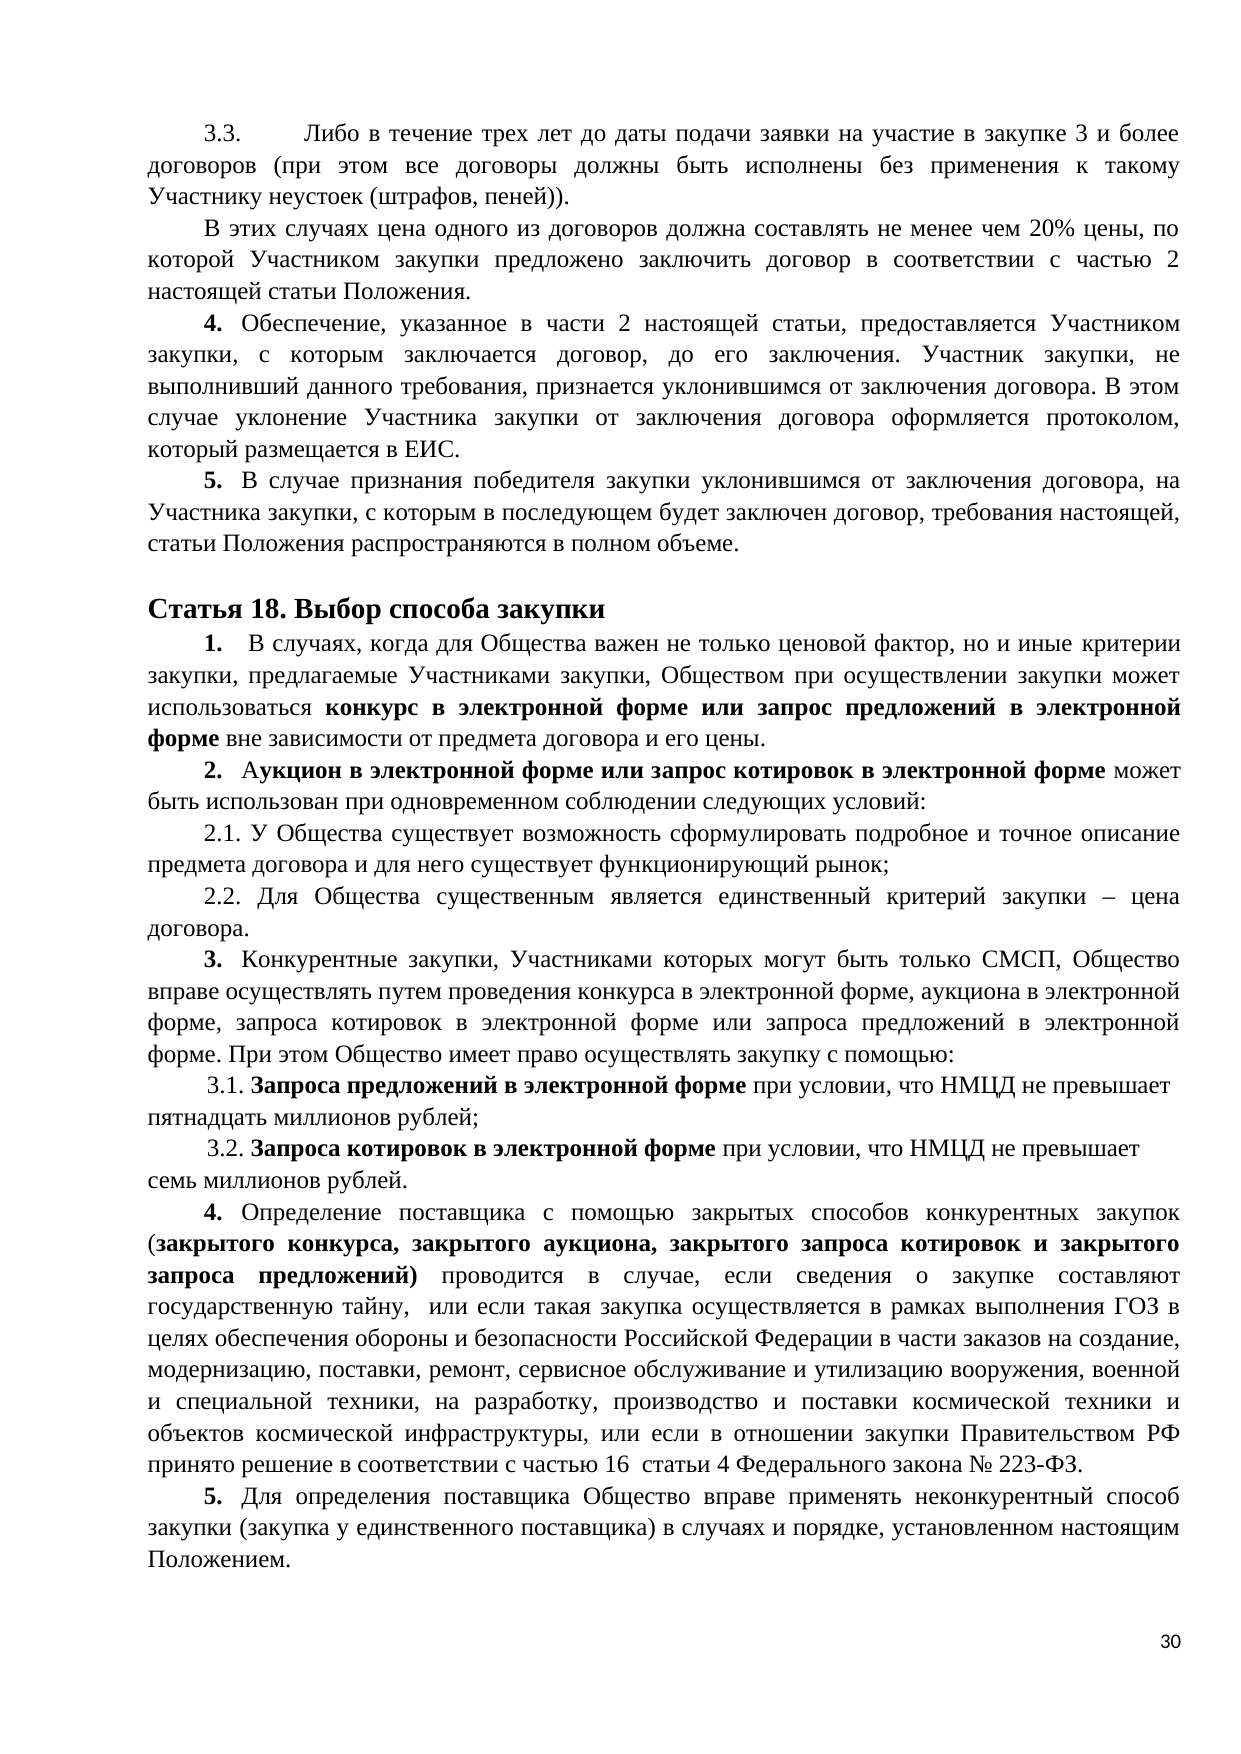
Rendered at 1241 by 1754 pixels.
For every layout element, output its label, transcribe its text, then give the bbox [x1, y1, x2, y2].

list Определение поставщика с помощью закрытых способов конкурентных закупок (закрытого конкурса, закрытого аукциона, закрытого запроса котировок и закрытого запроса предложений) проводится в случае, если сведения о закупке составляют государственную тайну, или если такая закупка осуществляется в рамках выполнения ГОЗ в целях обеспечения обороны и безопасности Российской Федерации в части заказов на создание, модернизацию, поставки, ремонт, сервисное обслуживание и утилизацию вооружения, военной и специальной техники, на разработку, производство и поставки космической техники и объектов космической инфраструктуры, или если в отношении закупки Правительством РФ принято решение в соответствии с частью 16 статьи 4 Федерального закона № 223-ФЗ. [147, 1197, 1181, 1478]
list Для определения поставщика Общество вправе применять неконкурентный способ закупки (закупка у единственного поставщика) в случаях и порядке, установленном настоящим Положением. [147, 1481, 1181, 1573]
list В случаях, когда для Общества важен не только ценовой фактор, но и иные критерии закупки, предлагаемые Участниками закупки, Обществом при осуществлении закупки может использоваться конкурс в электронной форме или запрос предложений в электронной форме вне зависимости от предмета договора и его цены. [147, 628, 1181, 752]
text 3.2. Запроса котировок в электронной форме при условии, что НМЦД не превышает семь миллионов рублей. [147, 1133, 1181, 1194]
list Конкурентные закупки, Участниками которых могут быть только СМСП, Общество вправе осуществлять путем проведения конкурса в электронной форме, аукциона в электронной форме, запроса котировок в электронной форме или запроса предложений в электронной форме. При этом Общество имеет право осуществлять закупку с помощью: [147, 944, 1181, 1068]
list В случае признания победителя закупки уклонившимся от заключения договора, на Участника закупки, с которым в последующем будет заключен договор, требования настоящей, статьи Положения распространяются в полном объеме. [147, 465, 1181, 557]
subtitle Статья 18. Выбор способа закупки [147, 592, 1181, 625]
text В этих случаях цена одного из договоров должна составлять не менее чем 20% цены, по которой Участником закупки предложено заключить договор в соответствии с частью 2 настоящей статьи Положения. [147, 213, 1181, 305]
text 2.2. Для Общества существенным является единственный критерий закупки – цена договора. [147, 881, 1181, 941]
list Обеспечение, указанное в части 2 настоящей статьи, предоставляется Участником закупки, с которым заключается договор, до его заключения. Участник закупки, не выполнивший данного требования, признается уклонившимся от заключения договора. В этом случае уклонение Участника закупки от заключения договора оформляется протоколом, который размещается в ЕИС. [147, 308, 1181, 463]
list Аукцион в электронной форме или запрос котировок в электронной форме может быть использован при одновременном соблюдении следующих условий: [147, 755, 1181, 815]
text 2.1. У Общества существует возможность сформулировать подробное и точное описание предмета договора и для него существует функционирующий рынок; [147, 818, 1181, 878]
list Либо в течение трех лет до даты подачи заявки на участие в закупке 3 и более договоров (при этом все договоры должны быть исполнены без применения к такому Участнику неустоек (штрафов, пеней)). [147, 118, 1181, 210]
text 3.1. Запроса предложений в электронной форме при условии, что НМЦД не превышает пятнадцать миллионов рублей; [147, 1070, 1181, 1131]
